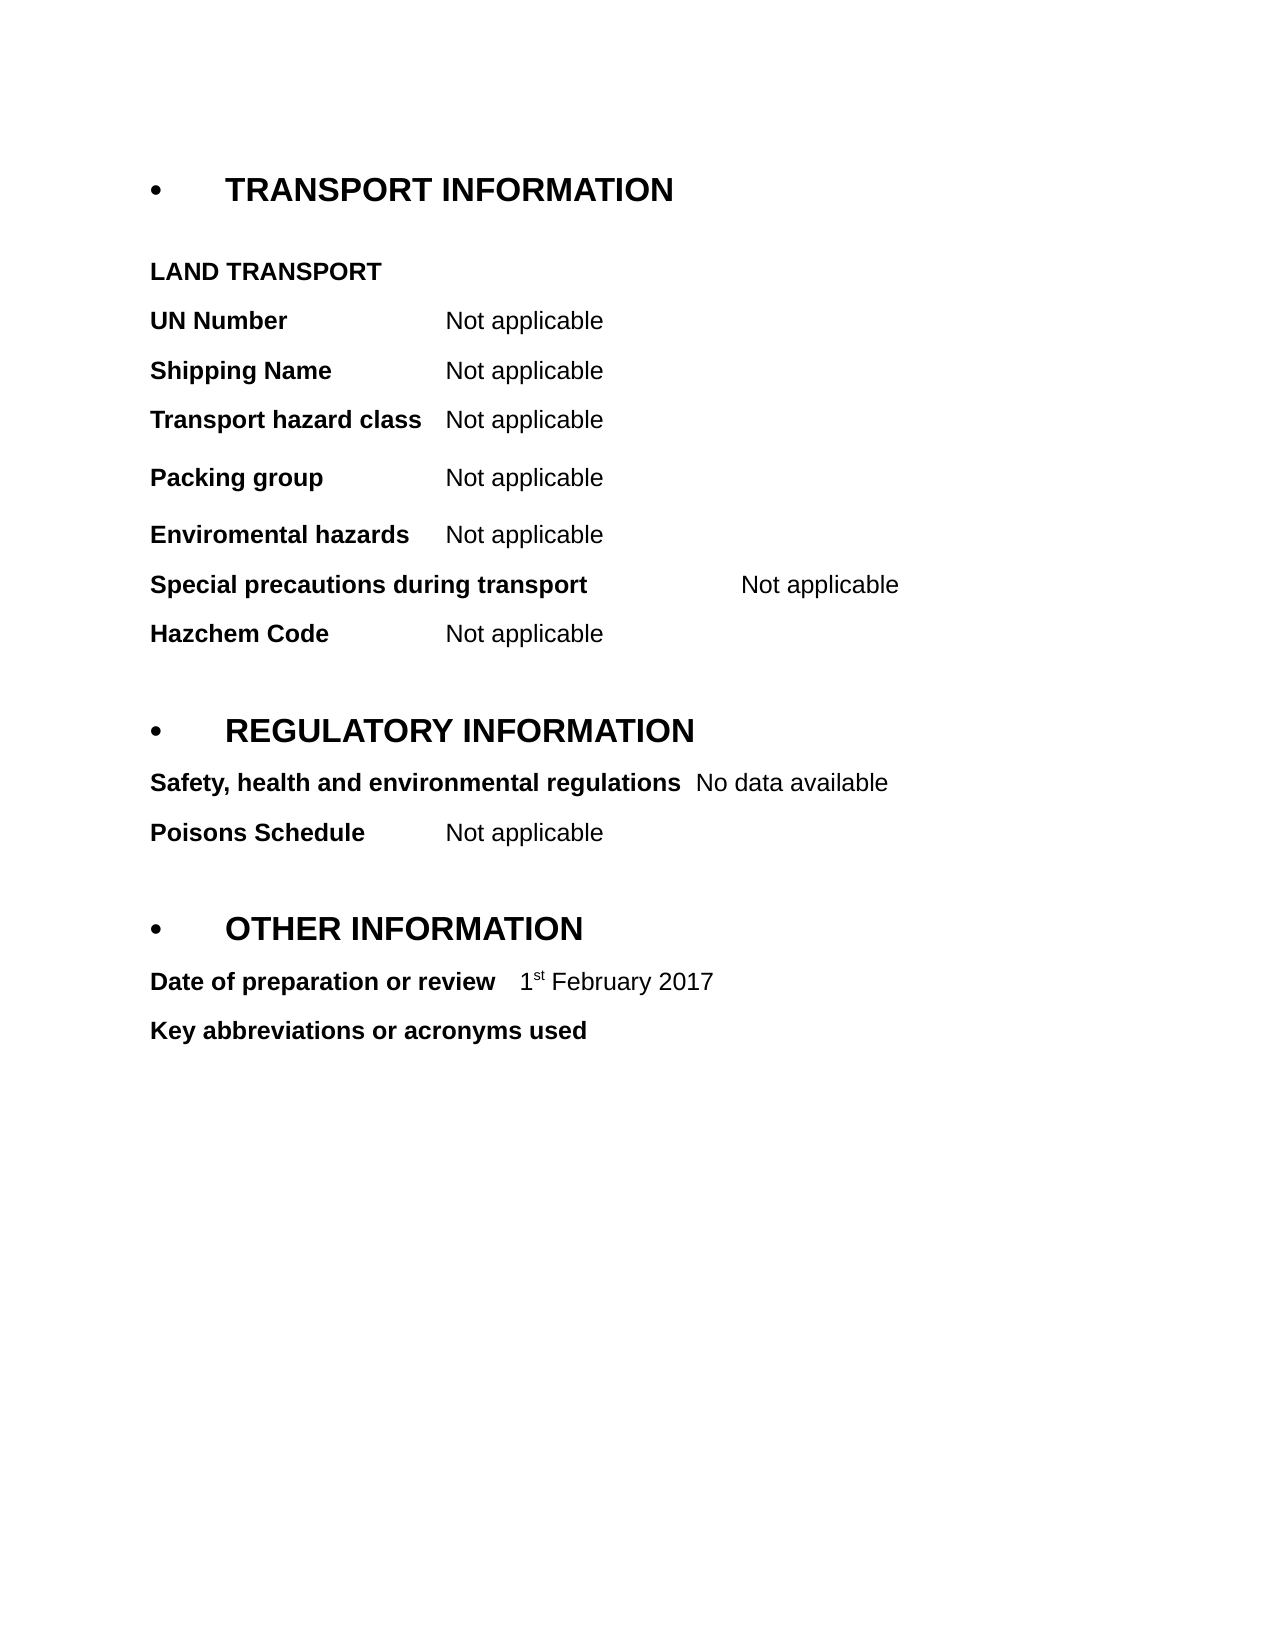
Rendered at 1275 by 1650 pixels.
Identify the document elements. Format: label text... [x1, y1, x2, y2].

text Packing group Not applicable [150, 463, 1125, 492]
text Key abbreviations or acronyms used [150, 1017, 1125, 1045]
list REGULATORY INFORMATION [150, 719, 1125, 748]
text Special precautions during transport Not applicable [150, 570, 1125, 599]
text LAND TRANSPORT [150, 257, 1125, 286]
text Poisons Schedule Not applicable [150, 818, 1125, 847]
text Safety, health and environmental regulations No data available [150, 769, 1125, 797]
list OTHER INFORMATION [150, 917, 1125, 946]
list TRANSPORT INFORMATION [150, 179, 1125, 207]
text Transport hazard class Not applicable [150, 406, 1125, 434]
text Shipping Name Not applicable [150, 356, 1125, 385]
text Enviromental hazards Not applicable [150, 521, 1125, 549]
text Hazchem Code Not applicable [150, 620, 1125, 649]
text UN Number Not applicable [150, 307, 1125, 335]
text Date of preparation or review 1st February 2017 [150, 967, 1125, 996]
